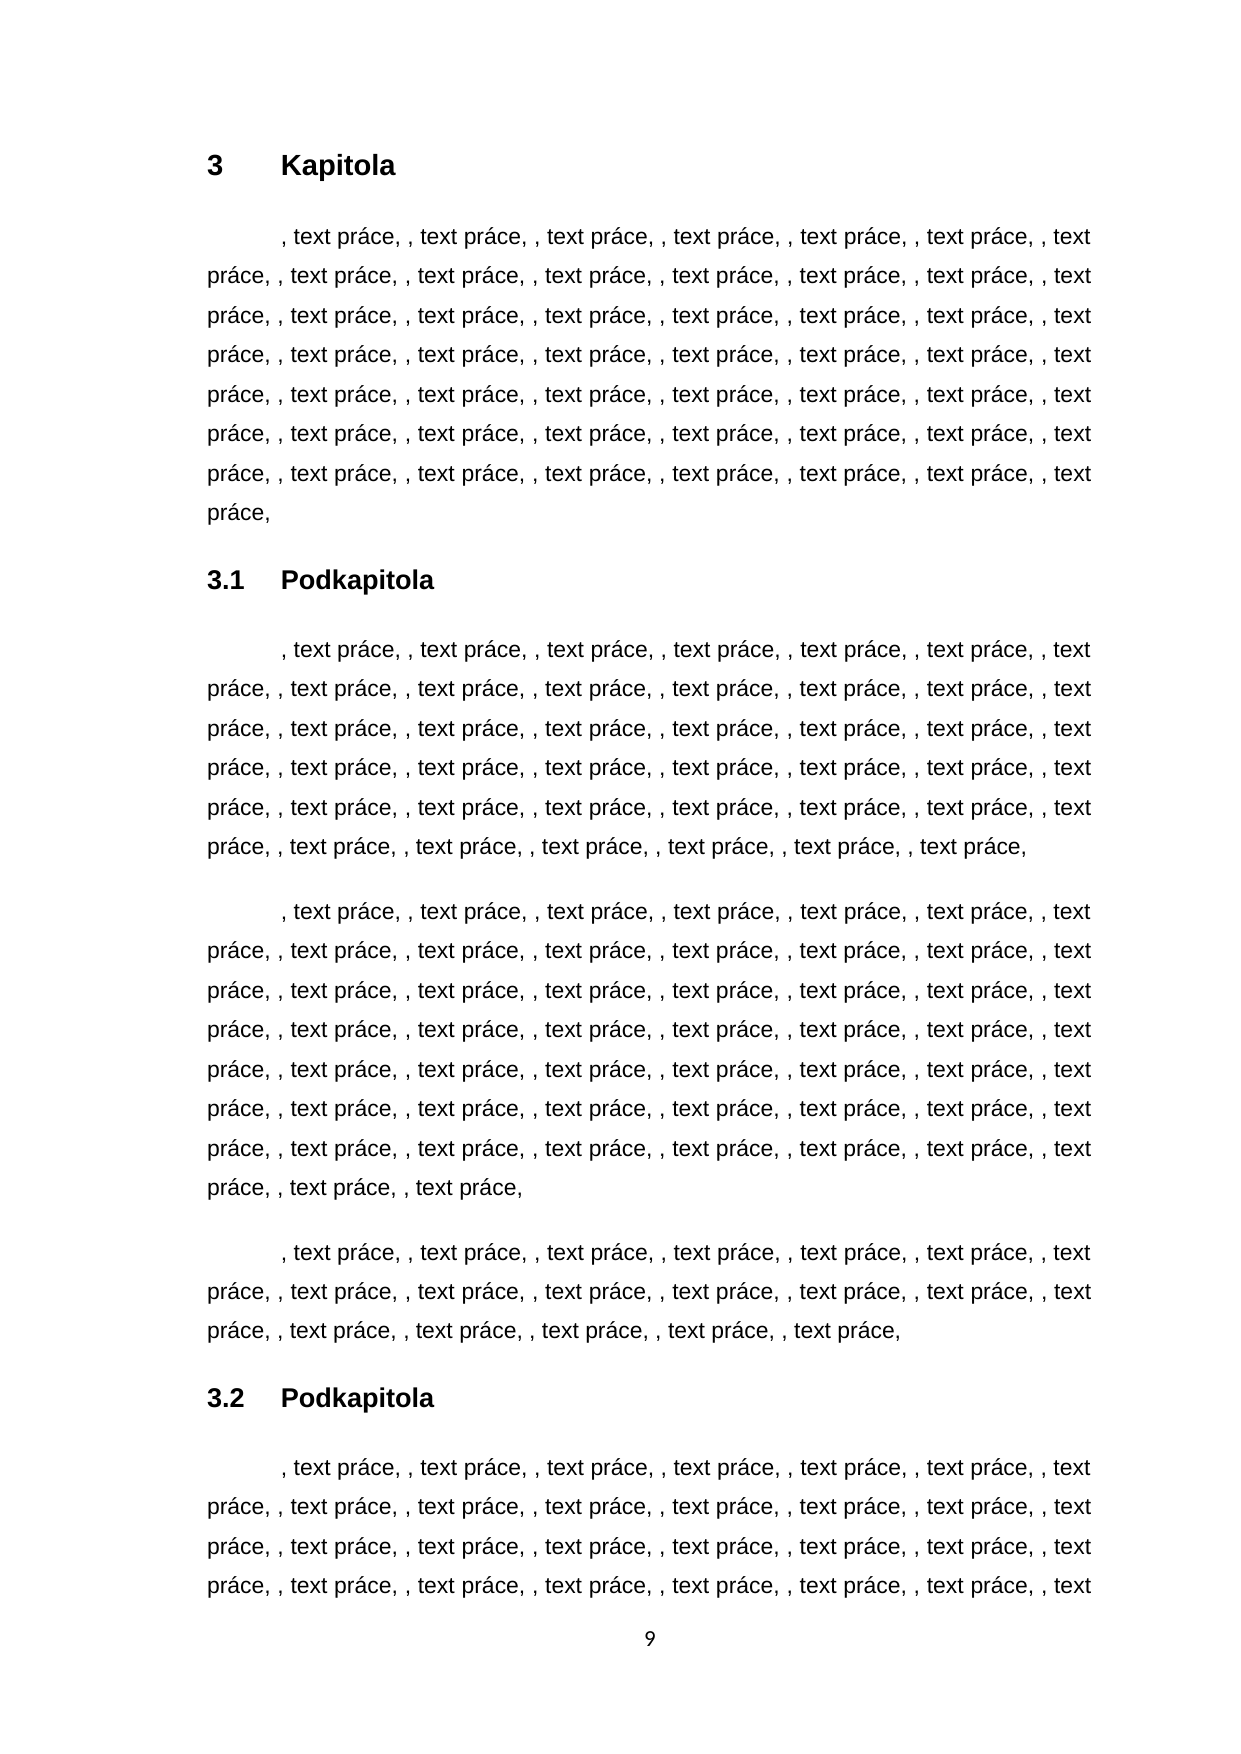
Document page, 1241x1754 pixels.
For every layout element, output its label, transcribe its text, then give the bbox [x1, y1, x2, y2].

text , text práce, , text práce, , text práce, , text práce, , text práce, , text práce, , text práce, , text práce, , text práce, , text práce, , text práce, , text práce, , text práce, , text práce, , text práce, , text práce, , text práce, , text práce, , text práce, [207, 1238, 1092, 1344]
subtitle 3 Kapitola [207, 148, 1092, 181]
text , text práce, , text práce, , text práce, , text práce, , text práce, , text práce, , text práce, , text práce, , text práce, , text práce, , text práce, , text práce, , text práce, , text práce, , text práce, , text práce, , text práce, , text práce, , text práce, , text práce, , text práce, , text práce, , text práce, , text práce, , text práce, , text práce, , text práce, , text práce, , text práce, , text práce, , text práce, , text práce, , text práce, , text práce, , text práce, , text práce, , text práce, , text práce, , text práce, , text práce, , text práce, , text práce, , text práce, , text práce, , text práce, , text práce, , text práce, , text práce, , text práce, , text práce, , text práce, [207, 898, 1092, 1200]
subtitle 3.2 Podkapitola [207, 1382, 1092, 1413]
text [207, 1454, 1092, 1598]
text , text práce, , text práce, , text práce, , text práce, , text práce, , text práce, , text práce, , text práce, , text práce, , text práce, , text práce, , text práce, , text práce, , text práce, , text práce, , text práce, , text práce, , text práce, , text práce, , text práce, , text práce, , text práce, , text práce, , text práce, , text práce, , text práce, , text práce, , text práce, , text práce, , text práce, , text práce, , text práce, , text práce, , text práce, , text práce, , text práce, , text práce, , text práce, , text práce, , text práce, , text práce, , text práce, , text práce, , text práce, , text práce, , text práce, , text práce, , text práce, , text práce, [207, 223, 1092, 526]
text , text práce, , text práce, , text práce, , text práce, , text práce, , text práce, , text práce, , text práce, , text práce, , text práce, , text práce, , text práce, , text práce, , text práce, , text práce, , text práce, , text práce, , text práce, , text práce, , text práce, , text práce, , text práce, , text práce, , text práce, , text práce, , text práce, , text práce, , text práce, , text práce, , text práce, , text práce, , text práce, , text práce, , text práce, , text práce, , text práce, , text práce, , text práce, , text práce, , text práce, , text práce, [207, 636, 1092, 859]
subtitle 3.1 Podkapitola [207, 564, 1092, 595]
